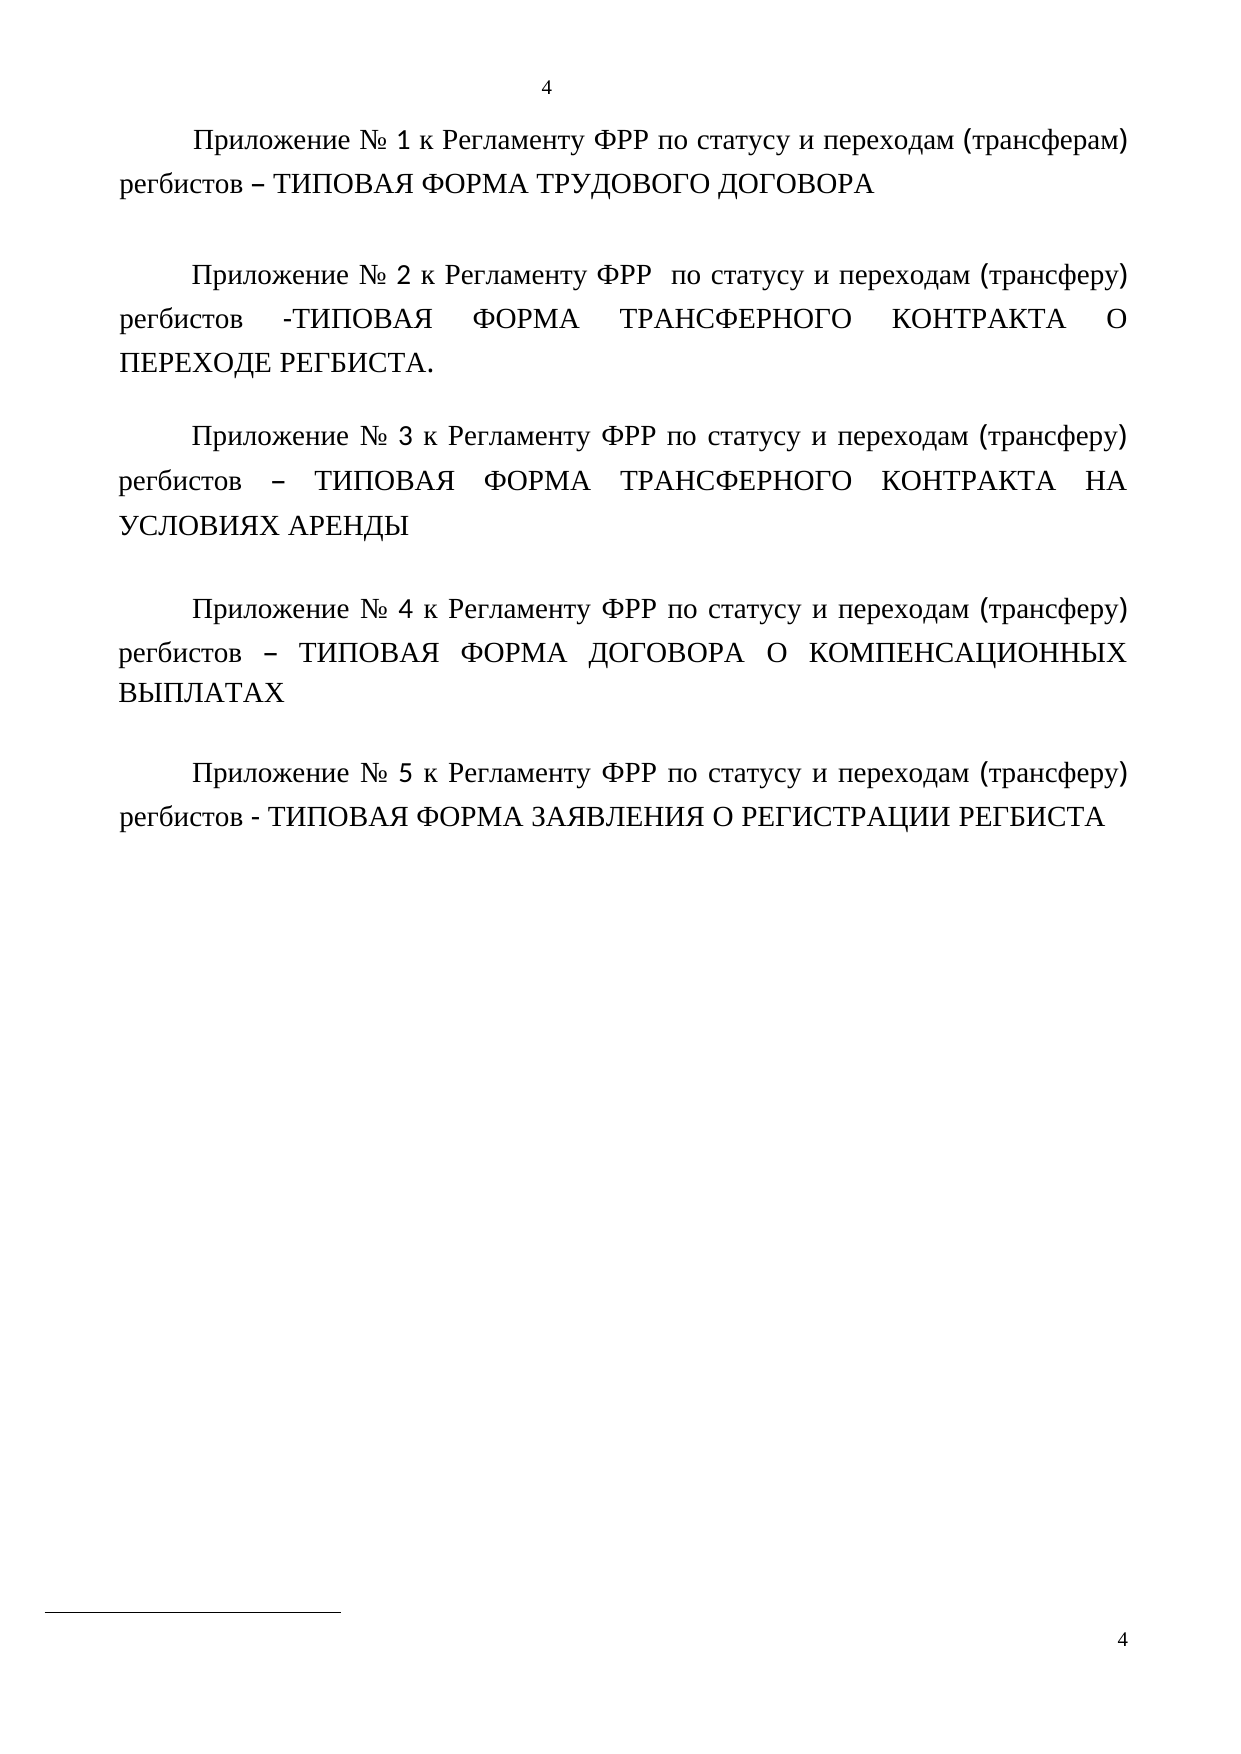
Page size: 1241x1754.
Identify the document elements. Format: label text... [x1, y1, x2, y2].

text Приложение № 2 к Регламенту ФРР по статусу и переходам (трансферу) регбистов -ТИПОВАЯ ФОРМА ТРАНСФЕРНОГО КОНТРАКТА О ПЕРЕХОДЕ РЕГБИСТА. [119, 253, 1127, 381]
text Приложение № 4 к Регламенту ФРР по статусу и переходам (трансферу) регбистов – ТИПОВАЯ ФОРМА ДОГОВОРА О КОМПЕНСАЦИОННЫХ ВЫПЛАТАХ [118, 587, 1127, 709]
subtitle Приложение № 3 к Регламенту ФРР по статусу и переходам (трансферу) регбистов – ТИПОВАЯ ФОРМА ТРАНСФЕРНОГО КОНТРАКТА НА УСЛОВИЯХ АРЕНДЫ [118, 414, 1127, 543]
subtitle Приложение № 1 к Регламенту ФРР по статусу и переходам (трансферам) регбистов – ТИПОВАЯ ФОРМА ТРУДОВОГО ДОГОВОРА [119, 118, 1127, 202]
text Приложение № 5 к Регламенту ФРР по статусу и переходам (трансферу) регбистов - ТИПОВАЯ ФОРМА ЗАЯВЛЕНИЯ О РЕГИСТРАЦИИ РЕГБИСТА [119, 751, 1127, 835]
